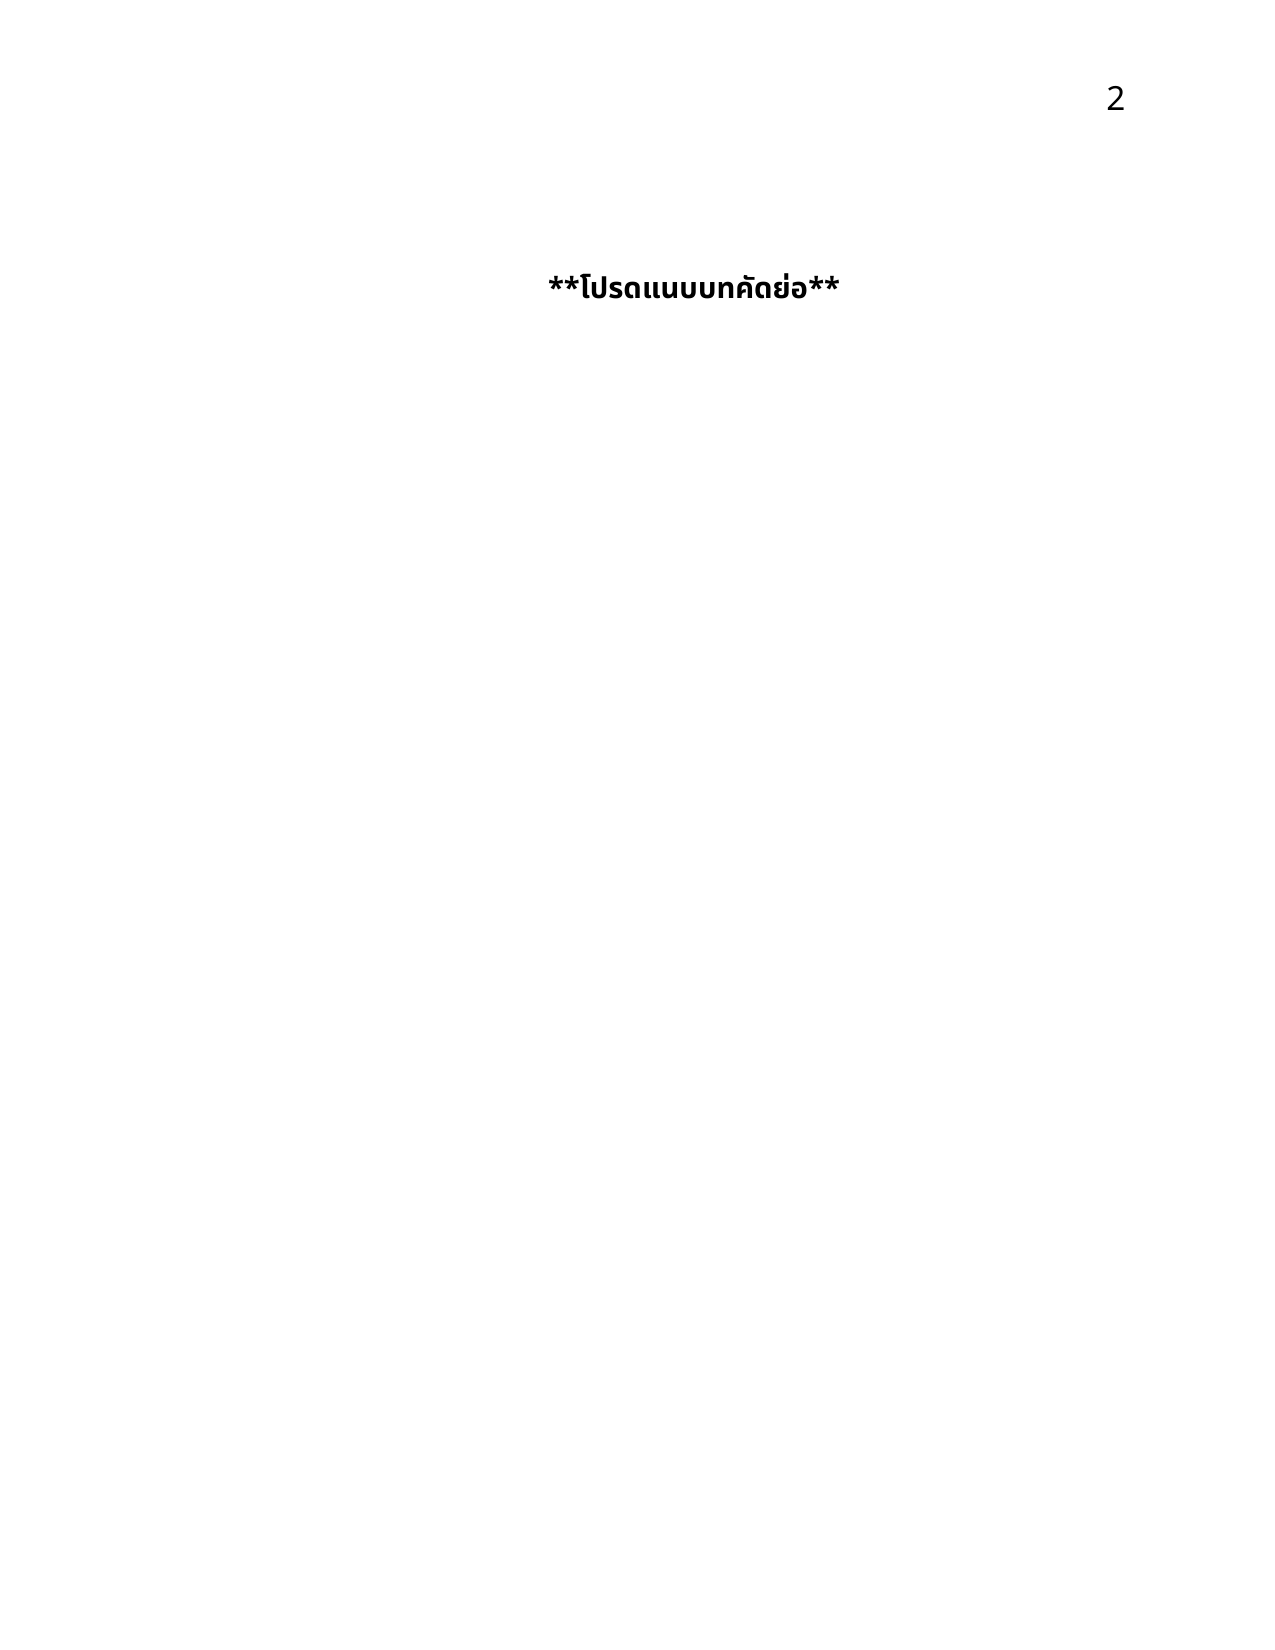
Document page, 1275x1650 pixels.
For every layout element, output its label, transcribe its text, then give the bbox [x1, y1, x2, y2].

text **โปรดแนบบทคัดย่อ** [262, 267, 1125, 312]
